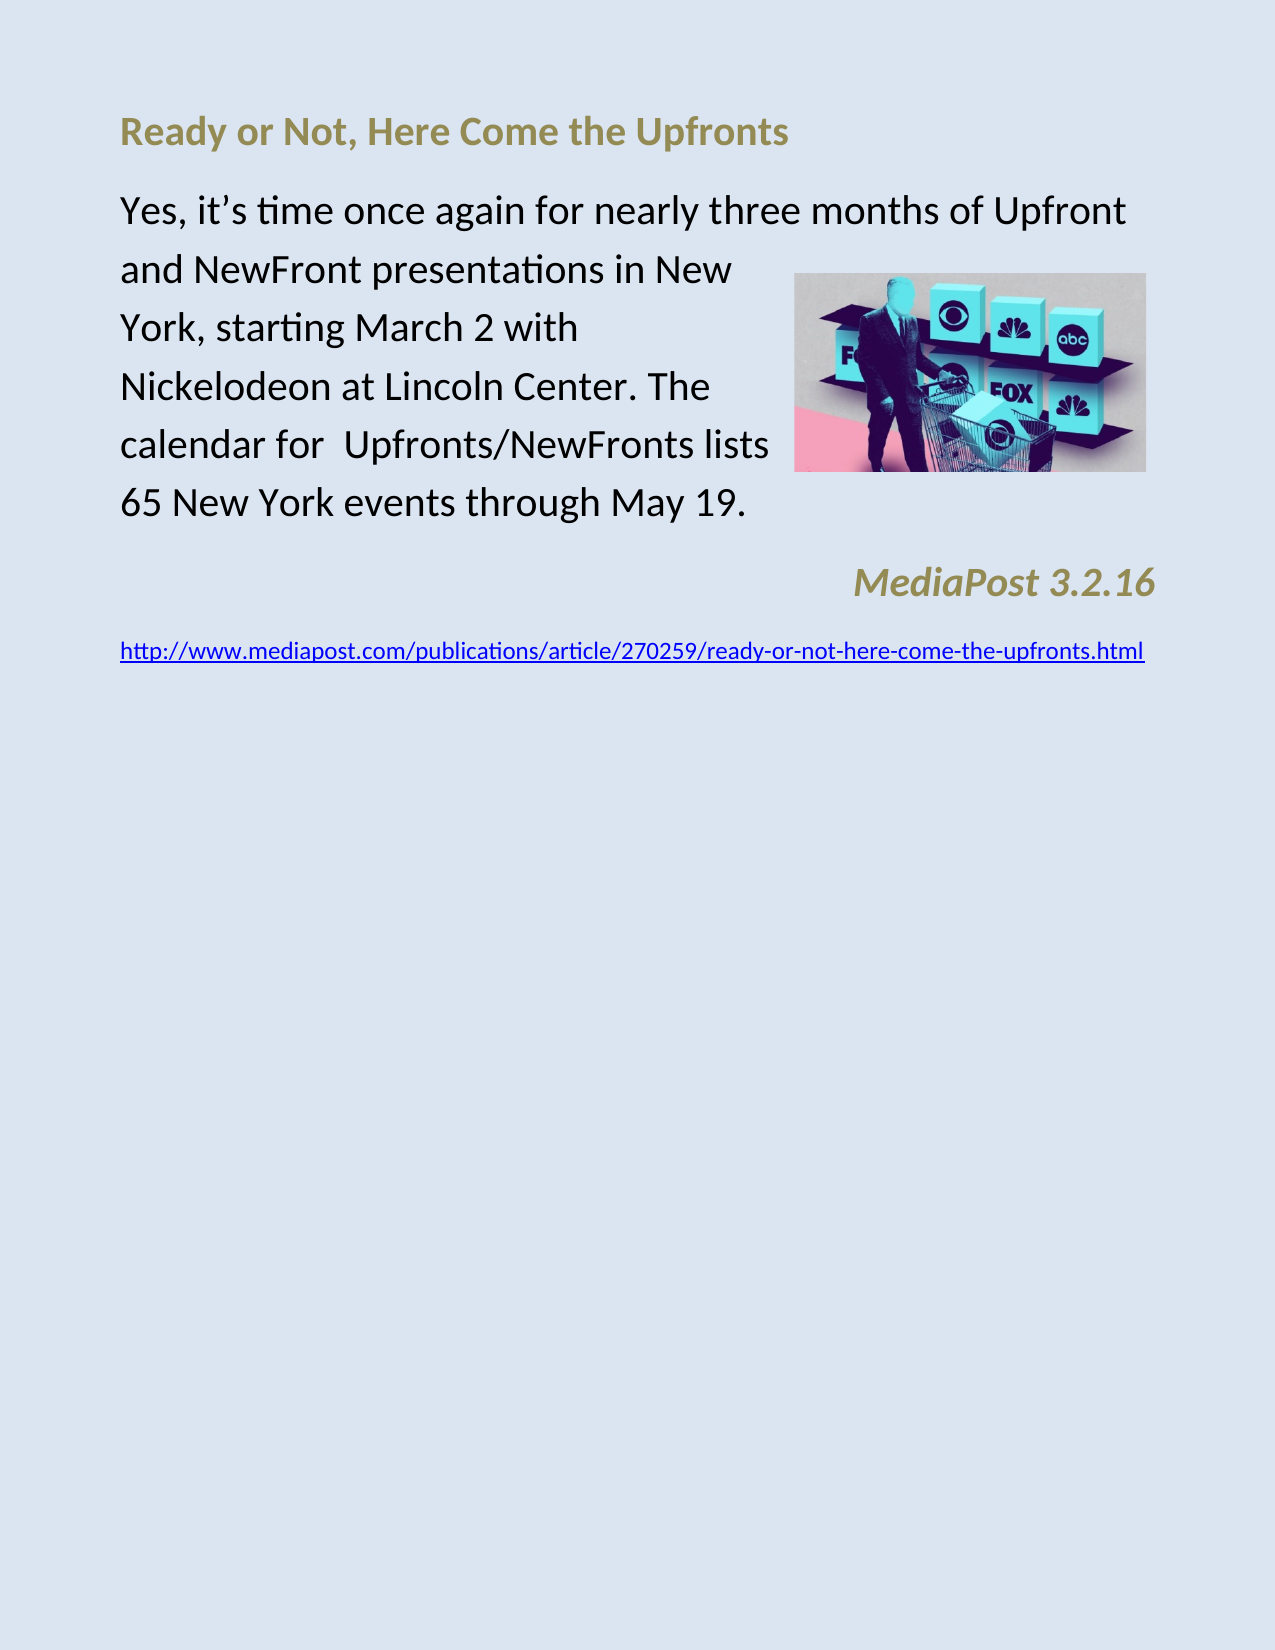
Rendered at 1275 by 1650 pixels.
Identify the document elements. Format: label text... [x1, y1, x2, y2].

picture [792, 273, 1146, 471]
text Yes, it’s time once again for nearly three months of Upfront and NewFront presentations in New York, starting March 2 with Nickelodeon at Lincoln Center. The calendar for Upfronts/NewFronts lists 65 New York events through May 19. [120, 184, 1155, 527]
text Ready or Not, Here Come the Upfronts [120, 105, 1155, 156]
text http://www.mediapost.com/publications/article/270259/ready-or-not-here-come-the-upfronts.html [120, 635, 1155, 666]
text MediaPost 3.2.16 [120, 556, 1155, 607]
